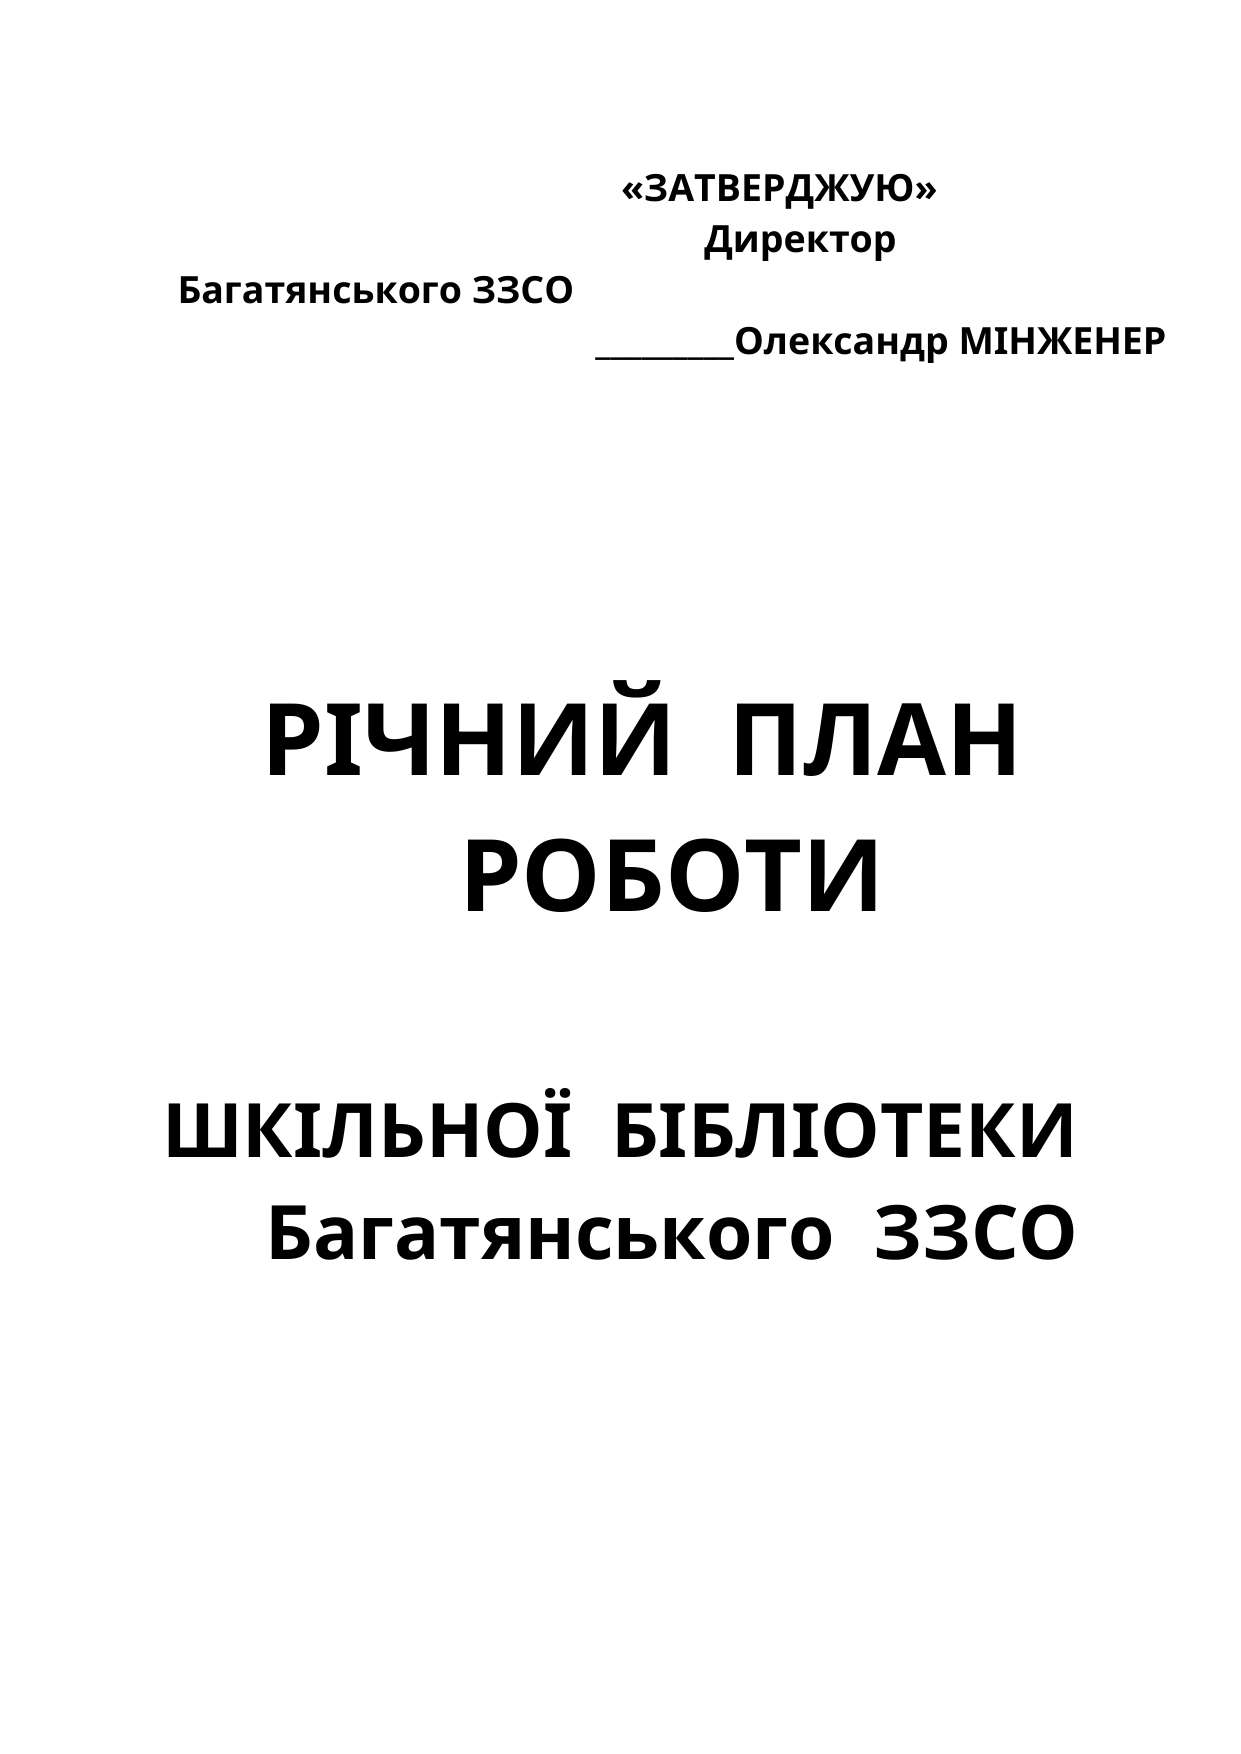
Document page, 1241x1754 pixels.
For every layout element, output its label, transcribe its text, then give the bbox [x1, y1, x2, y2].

text «ЗАТВЕРДЖУЮ» [177, 161, 1167, 212]
text РІЧНИЙ ПЛАН РОБОТИ [118, 669, 1167, 941]
text ШКІЛЬНОЇ БІБЛІОТЕКИ [74, 1077, 1167, 1179]
text _________Олександр МІНЖЕНЕР [177, 314, 1167, 365]
text Багатянського ЗЗСО [177, 1179, 1167, 1282]
text Директор Багатянського ЗЗСО [177, 212, 1167, 314]
